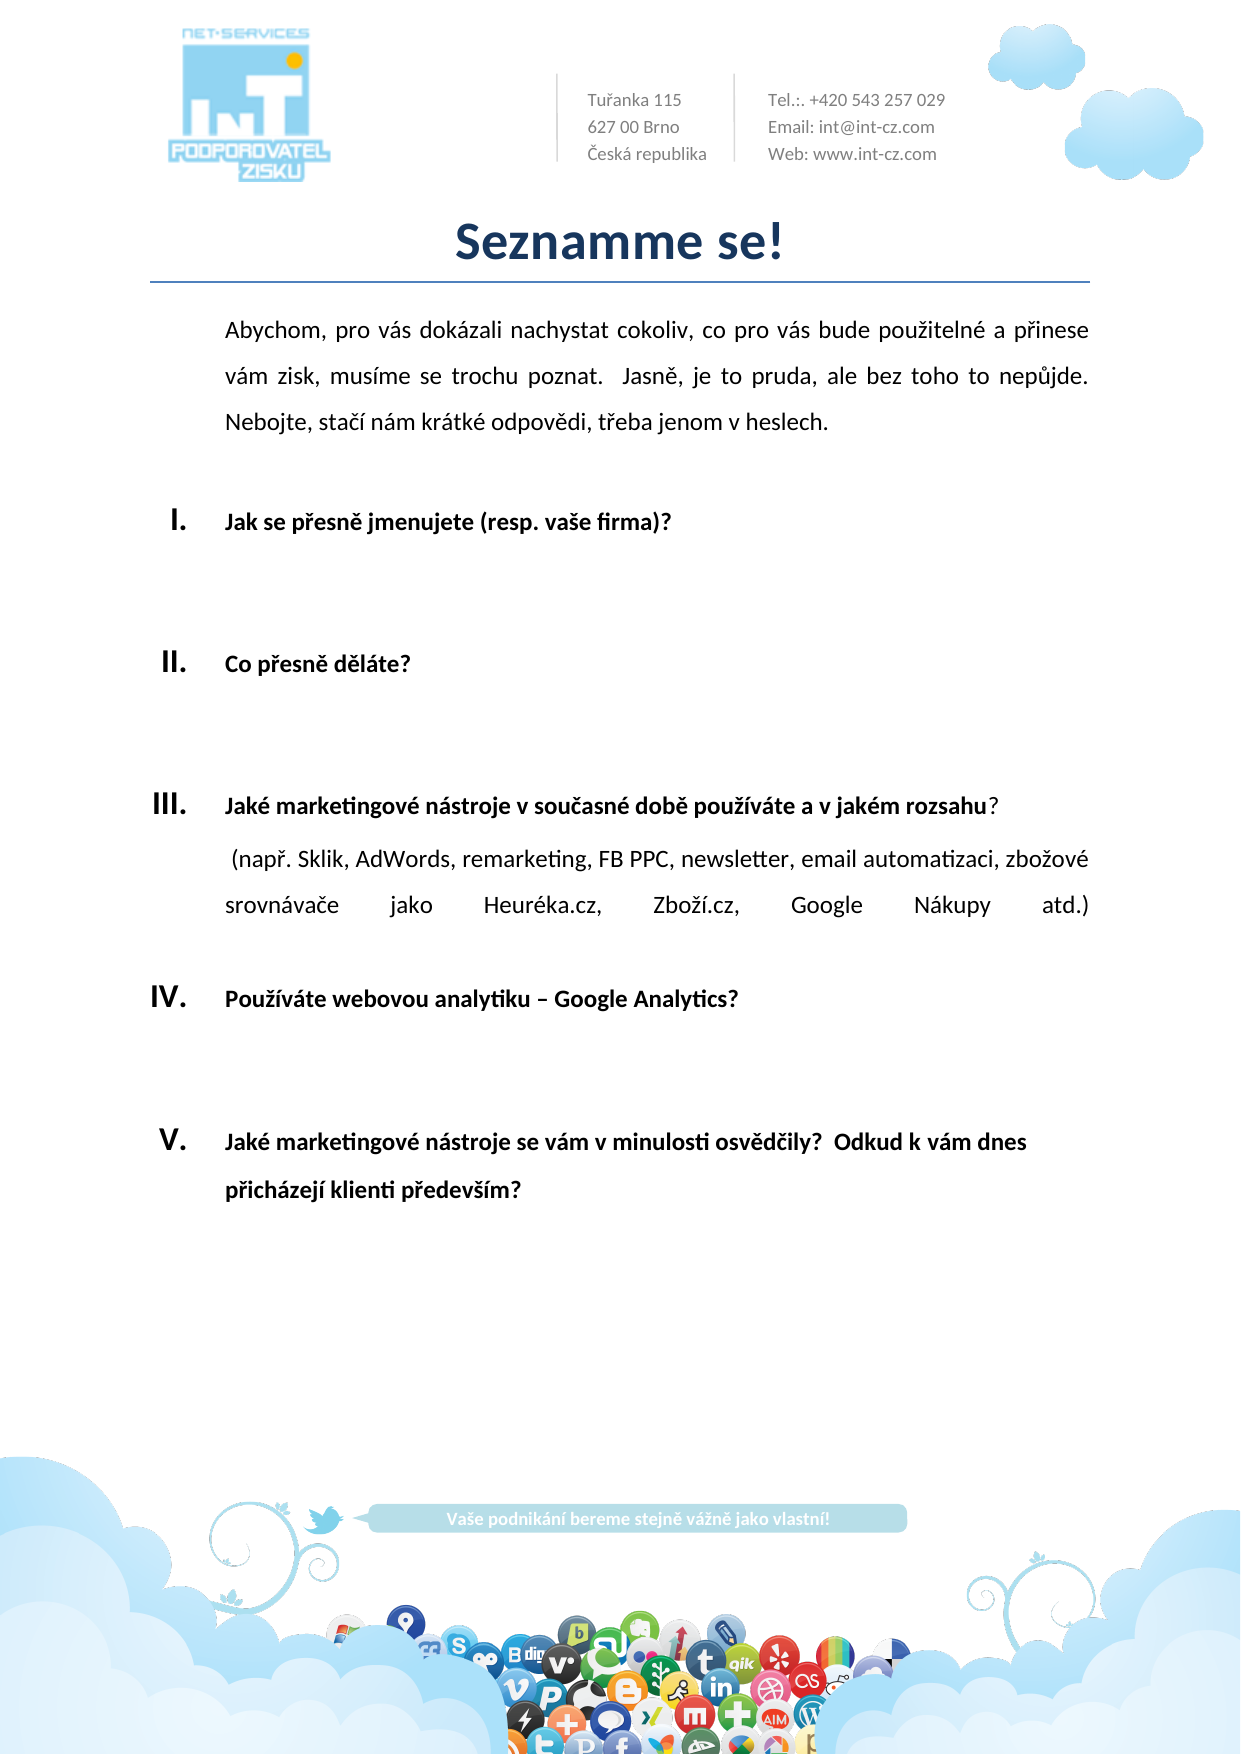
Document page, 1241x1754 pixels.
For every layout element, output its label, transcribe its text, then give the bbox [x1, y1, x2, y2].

list Abychom, pro vás dokázali nachystat cokoliv, co pro vás bude použitelné a přinese vám zisk, musíme se trochu poznat. Jasně, je to pruda, ale bez toho to nepůjde. Nebojte, stačí nám krátké odpovědi, třeba jenom v heslech. [225, 314, 1090, 437]
picture [988, 24, 1204, 180]
picture [0, 1423, 1241, 1754]
title Seznamme se! [150, 207, 1090, 281]
list Používáte webovou analytiku – Google Analytics? [187, 976, 1090, 1104]
picture [152, 24, 362, 182]
list Jaké marketingové nástroje se vám v minulosti osvědčily? Odkud k vám dnes přicházejí klienti především? [187, 1118, 1090, 1383]
list Co přesně děláte? [187, 640, 1090, 723]
list Jaké marketingové nástroje v současné době používáte a v jakém rozsahu? [187, 782, 1090, 823]
list (např. Sklik, AdWords, remarketing, FB PPC, newsletter, email automatizaci, zbožové srovnávače jako Heuréka.cz, Zboží.cz, Google Nákupy atd.) [225, 843, 1090, 962]
list Jak se přesně jmenujete (resp. vaše firma)? [187, 497, 1090, 580]
